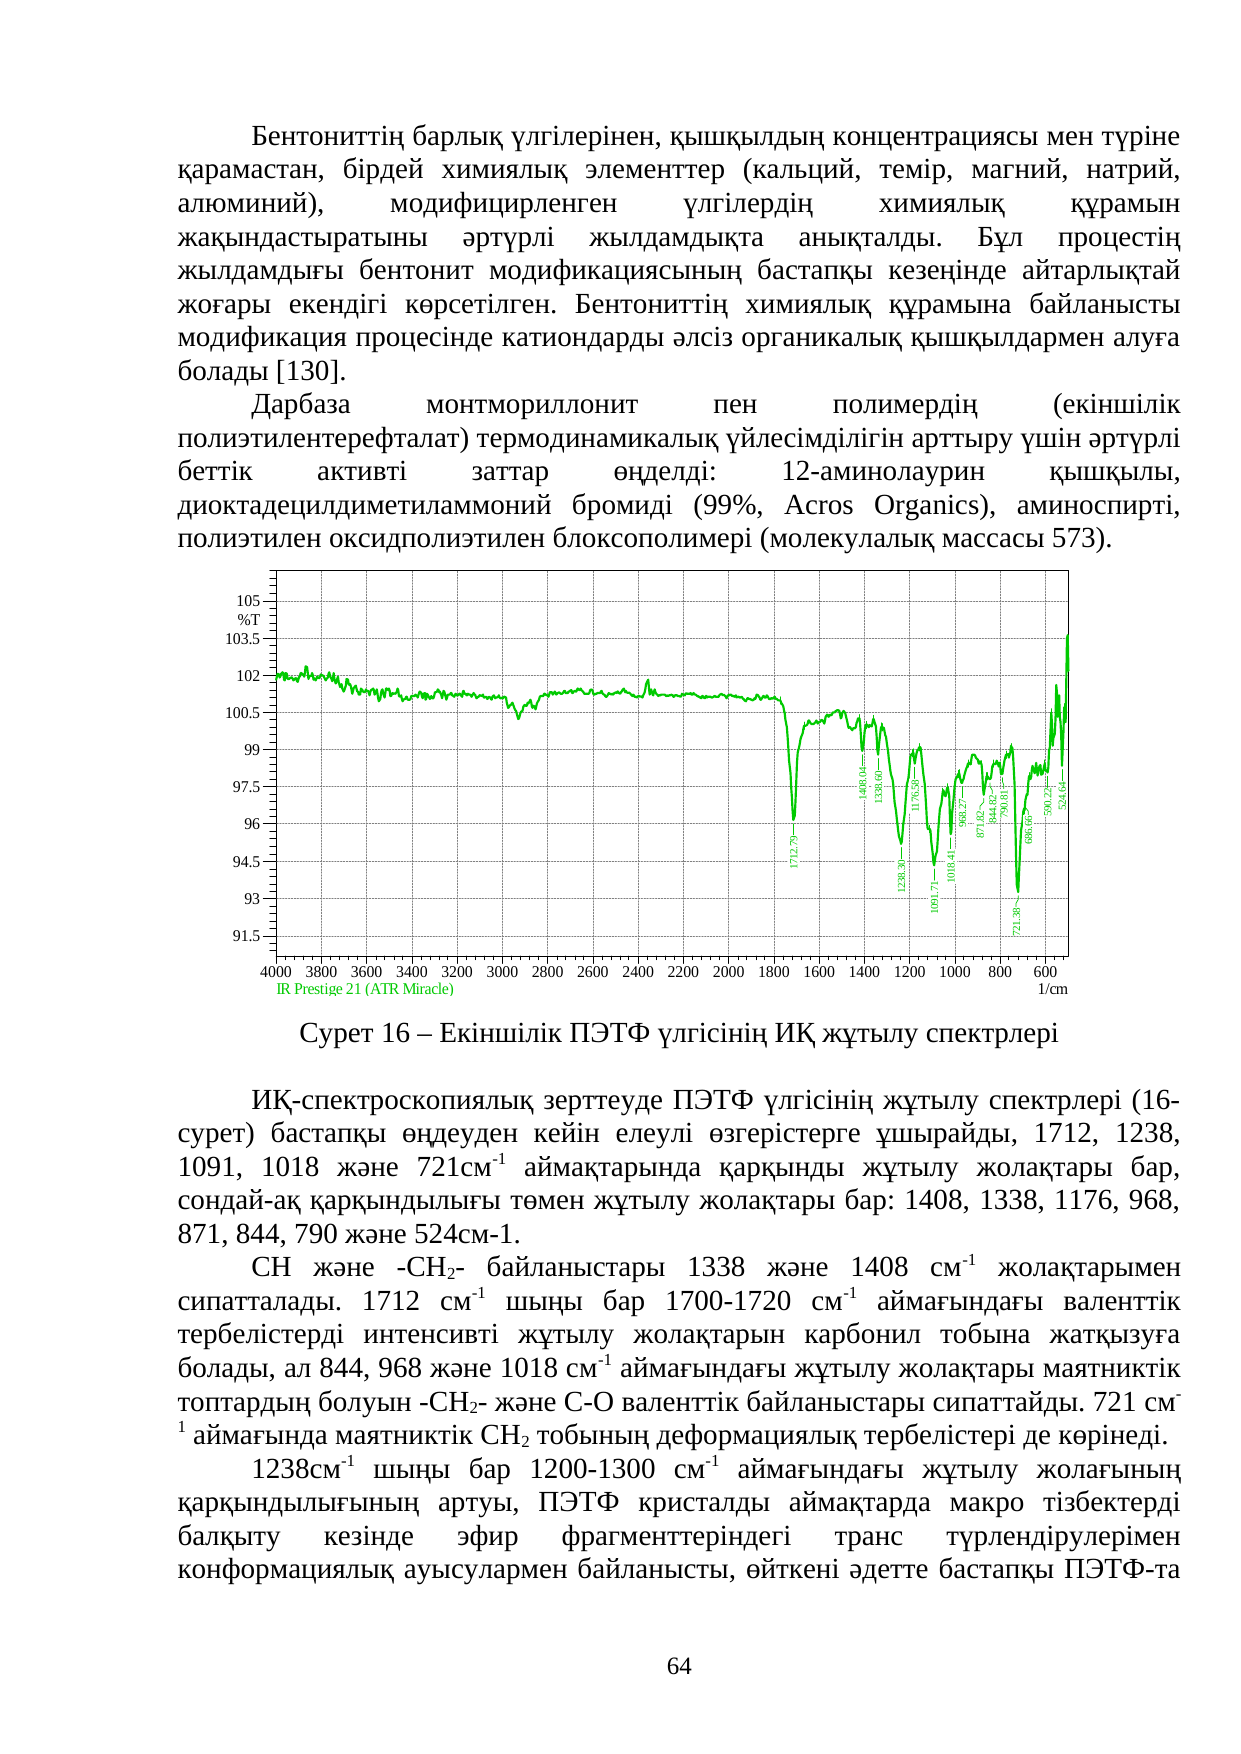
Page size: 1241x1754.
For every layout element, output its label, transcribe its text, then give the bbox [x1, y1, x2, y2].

text СН және -СН2- байланыстары 1338 және 1408 см-1 жолақтарымен сипатталады. 1712 см-1 шыңы бар 1700-1720 см-1 аймағындағы валенттік тербелістерді интенсивті жұтылу жолақтарын карбонил тобына жатқызуға болады, ал 844, 968 және 1018 см-1 аймағындағы жұтылу жолақтары маятниктік топтардың болуын -СН2- және С-О валенттік байланыстары сипаттайды. 721 см-1 аймағында маятниктік СН2 тобының деформациялық тербелістері де көрінеді. [177, 1249, 1181, 1451]
text Бентониттің барлық үлгілерінен, қышқылдың концентрациясы мен түріне қарамастан, бірдей химиялық элементтер (кальций, темір, магний, натрий, алюминий), модифицирленген үлгілердің химиялық құрамын жақындастыратыны әртүрлі жылдамдықта анықталды. Бұл процестің жылдамдығы бентонит модификациясының бастапқы кезеңінде айтарлықтай жоғары екендігі көрсетілген. Бентониттің химиялық құрамына байланысты модификация процесінде катиондарды әлсіз органикалық қышқылдармен алуға болады [130]. [177, 118, 1181, 386]
text Дарбаза монтмориллонит пен полимердің (екіншілік полиэтилентерефталат) термодинамикалық үйлесімділігін арттыру үшін әртүрлі беттік активті заттар өңделді: 12-аминолаурин қышқылы, диоктадецилдиметиламмоний бромиді (99%, Acros Organics), аминоспирті, полиэтилен оксидполиэтилен блоксополимері (молекулалық массасы 573). [177, 386, 1181, 554]
text ИҚ-спектроскопиялық зерттеуде ПЭТФ үлгісінің жұтылу спектрлері (16-сурет) бастапқы өңдеуден кейін елеулі өзгерістерге ұшырайды, 1712, 1238, 1091, 1018 және 721см-1 аймақтарында қарқынды жұтылу жолақтары бар, сондай-ақ қарқындылығы төмен жұтылу жолақтары бар: 1408, 1338, 1176, 968, 871, 844, 790 және 524см-1. [177, 1082, 1181, 1249]
text Сурет 16 – Екіншілік ПЭТФ үлгісінің ИҚ жұтылу спектрлері [177, 1015, 1181, 1048]
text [177, 1451, 1181, 1585]
